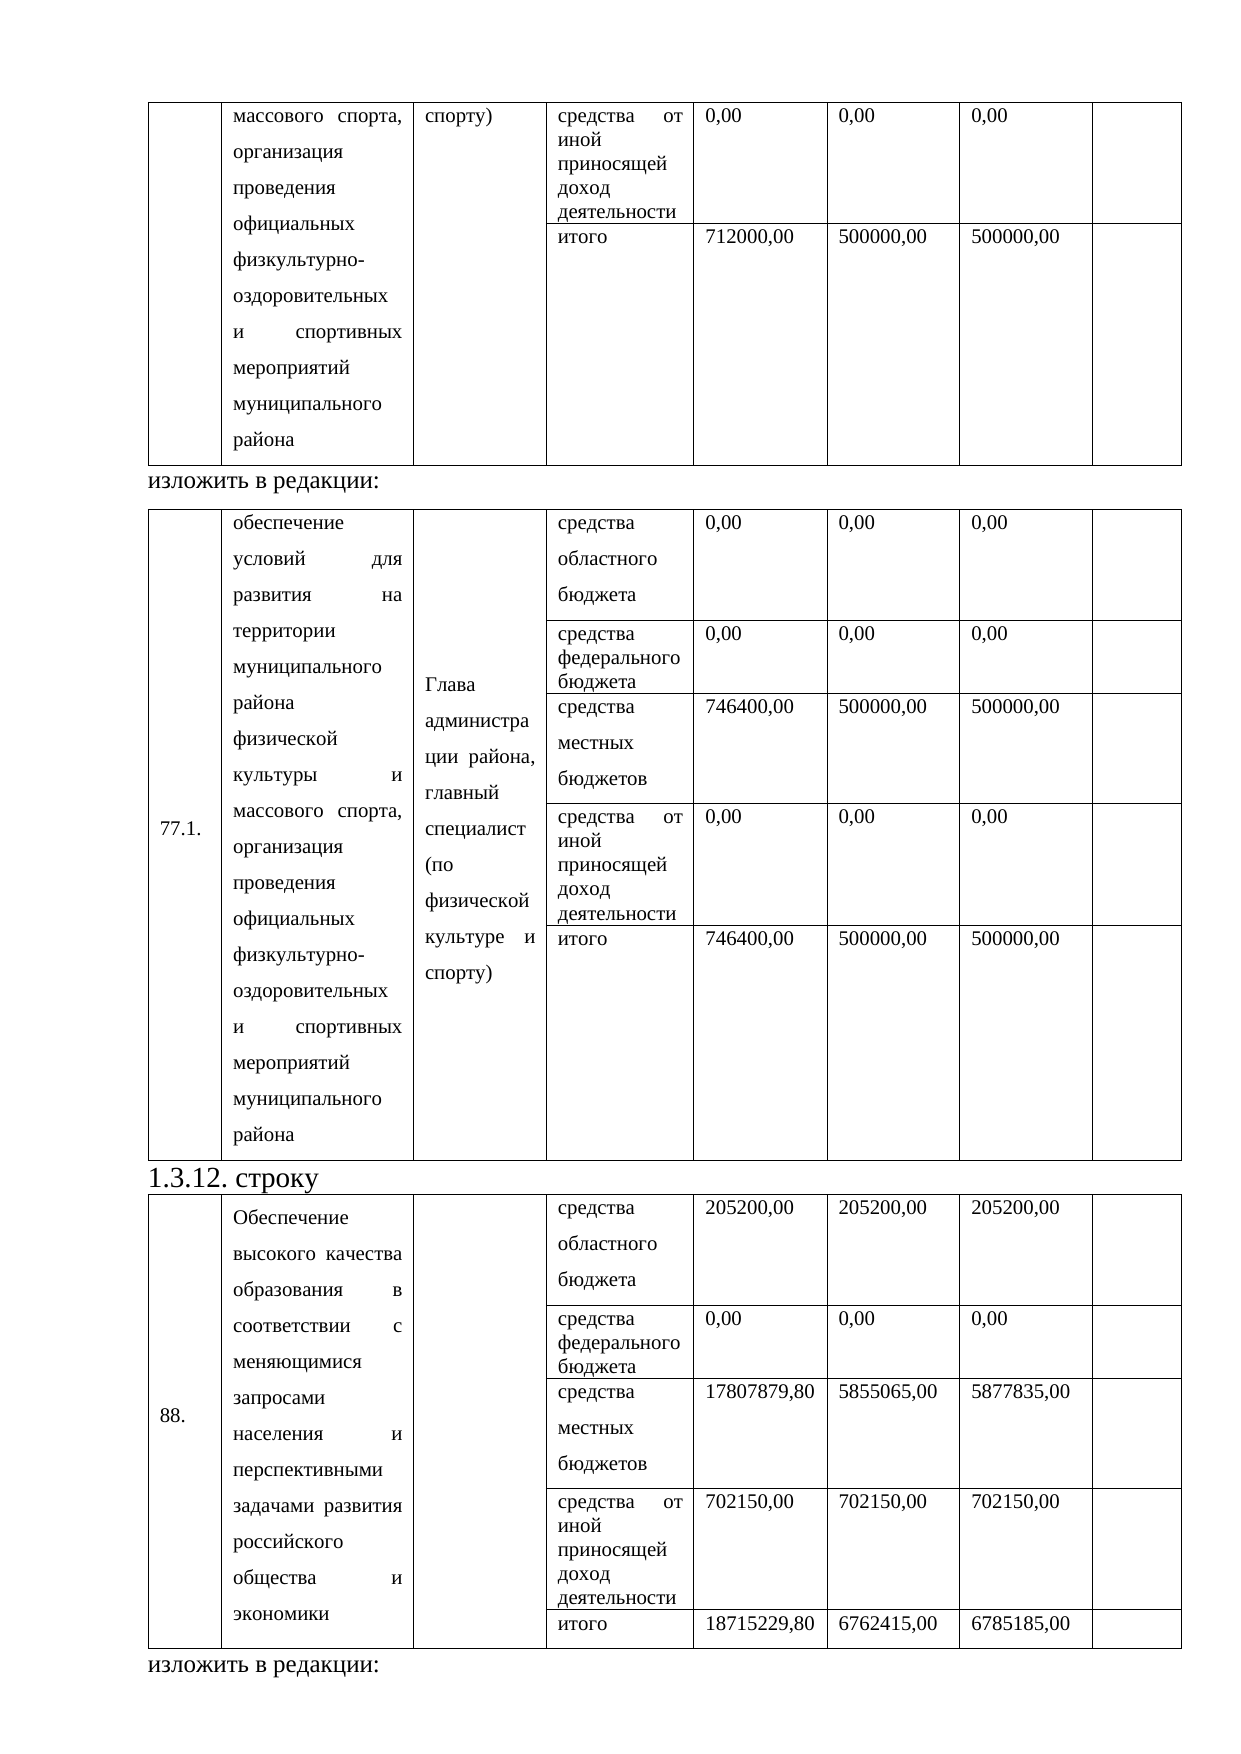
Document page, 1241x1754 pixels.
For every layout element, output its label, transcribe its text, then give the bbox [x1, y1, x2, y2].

table_cell средства от иной приносящей доход деятельности [547, 1489, 693, 1609]
table_cell 0,00 [694, 103, 827, 223]
table_cell 702150,00 [694, 1489, 827, 1609]
table_cell 0,00 [828, 804, 959, 924]
table_cell [1093, 804, 1181, 924]
table_cell 500000,00 [960, 694, 1092, 803]
table_header 0,00 [960, 510, 1092, 619]
table_cell 6785185,00 [960, 1610, 1092, 1648]
table_cell 0,00 [828, 1306, 959, 1378]
table_header 77.1. [149, 510, 221, 1159]
table_cell 702150,00 [960, 1489, 1092, 1609]
table_cell 712000,00 [694, 224, 827, 464]
table_cell 0,00 [694, 1306, 827, 1378]
table_cell 0,00 [960, 804, 1092, 924]
table_header 205200,00 [828, 1195, 959, 1304]
table_cell средства местных бюджетов [547, 1379, 693, 1488]
table_cell 746400,00 [694, 694, 827, 803]
table_cell [1093, 926, 1181, 1159]
table_header [414, 1195, 546, 1648]
table_cell итого [547, 926, 693, 1159]
table_cell [1093, 1306, 1181, 1378]
table_cell 0,00 [694, 804, 827, 924]
table_cell средства от иной приносящей доход деятельности [547, 103, 693, 223]
text 1.3.12. строку [148, 1161, 1181, 1194]
table_header 0,00 [694, 510, 827, 619]
table_cell 500000,00 [828, 694, 959, 803]
table_cell 500000,00 [960, 224, 1092, 464]
text изложить в редакции: [148, 466, 1181, 494]
table_cell 500000,00 [828, 926, 959, 1159]
table_cell 702150,00 [828, 1489, 959, 1609]
text изложить в редакции: [148, 1649, 1181, 1677]
table_header 0,00 [828, 510, 959, 619]
table_cell итого [547, 1610, 693, 1648]
table_cell 500000,00 [828, 224, 959, 464]
table_cell 5855065,00 [828, 1379, 959, 1488]
table_cell 17807879,80 [694, 1379, 827, 1488]
table_cell 5877835,00 [960, 1379, 1092, 1488]
table_cell 746400,00 [694, 926, 827, 1159]
table_cell 500000,00 [960, 926, 1092, 1159]
table_cell средства местных бюджетов [547, 694, 693, 803]
table_cell 18715229,80 [694, 1610, 827, 1648]
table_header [222, 1195, 413, 1648]
table_cell [1093, 1489, 1181, 1609]
table_cell средства федерального бюджета [547, 621, 693, 693]
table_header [222, 510, 413, 1159]
table_cell средства федерального бюджета [547, 1306, 693, 1378]
table_cell [1093, 1379, 1181, 1488]
table_cell [1093, 621, 1181, 693]
table_header средства областного бюджета [547, 1195, 693, 1304]
table_header [1093, 1195, 1181, 1304]
table_cell итого [547, 224, 693, 464]
table_cell [1093, 103, 1181, 223]
table_cell [1093, 1610, 1181, 1648]
table_cell 0,00 [694, 621, 827, 693]
table_cell 0,00 [960, 621, 1092, 693]
table_cell [1093, 224, 1181, 464]
table_cell 6762415,00 [828, 1610, 959, 1648]
table_cell 0,00 [828, 621, 959, 693]
table_header 205200,00 [960, 1195, 1092, 1304]
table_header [414, 510, 546, 1159]
table_cell 0,00 [828, 103, 959, 223]
table_cell 0,00 [960, 103, 1092, 223]
table_cell [1093, 694, 1181, 803]
table_header 205200,00 [694, 1195, 827, 1304]
table_cell средства от иной приносящей доход деятельности [547, 804, 693, 924]
table_header [1093, 510, 1181, 619]
table_header средства областного бюджета [547, 510, 693, 619]
table_header 88. [149, 1195, 221, 1648]
table_cell 0,00 [960, 1306, 1092, 1378]
